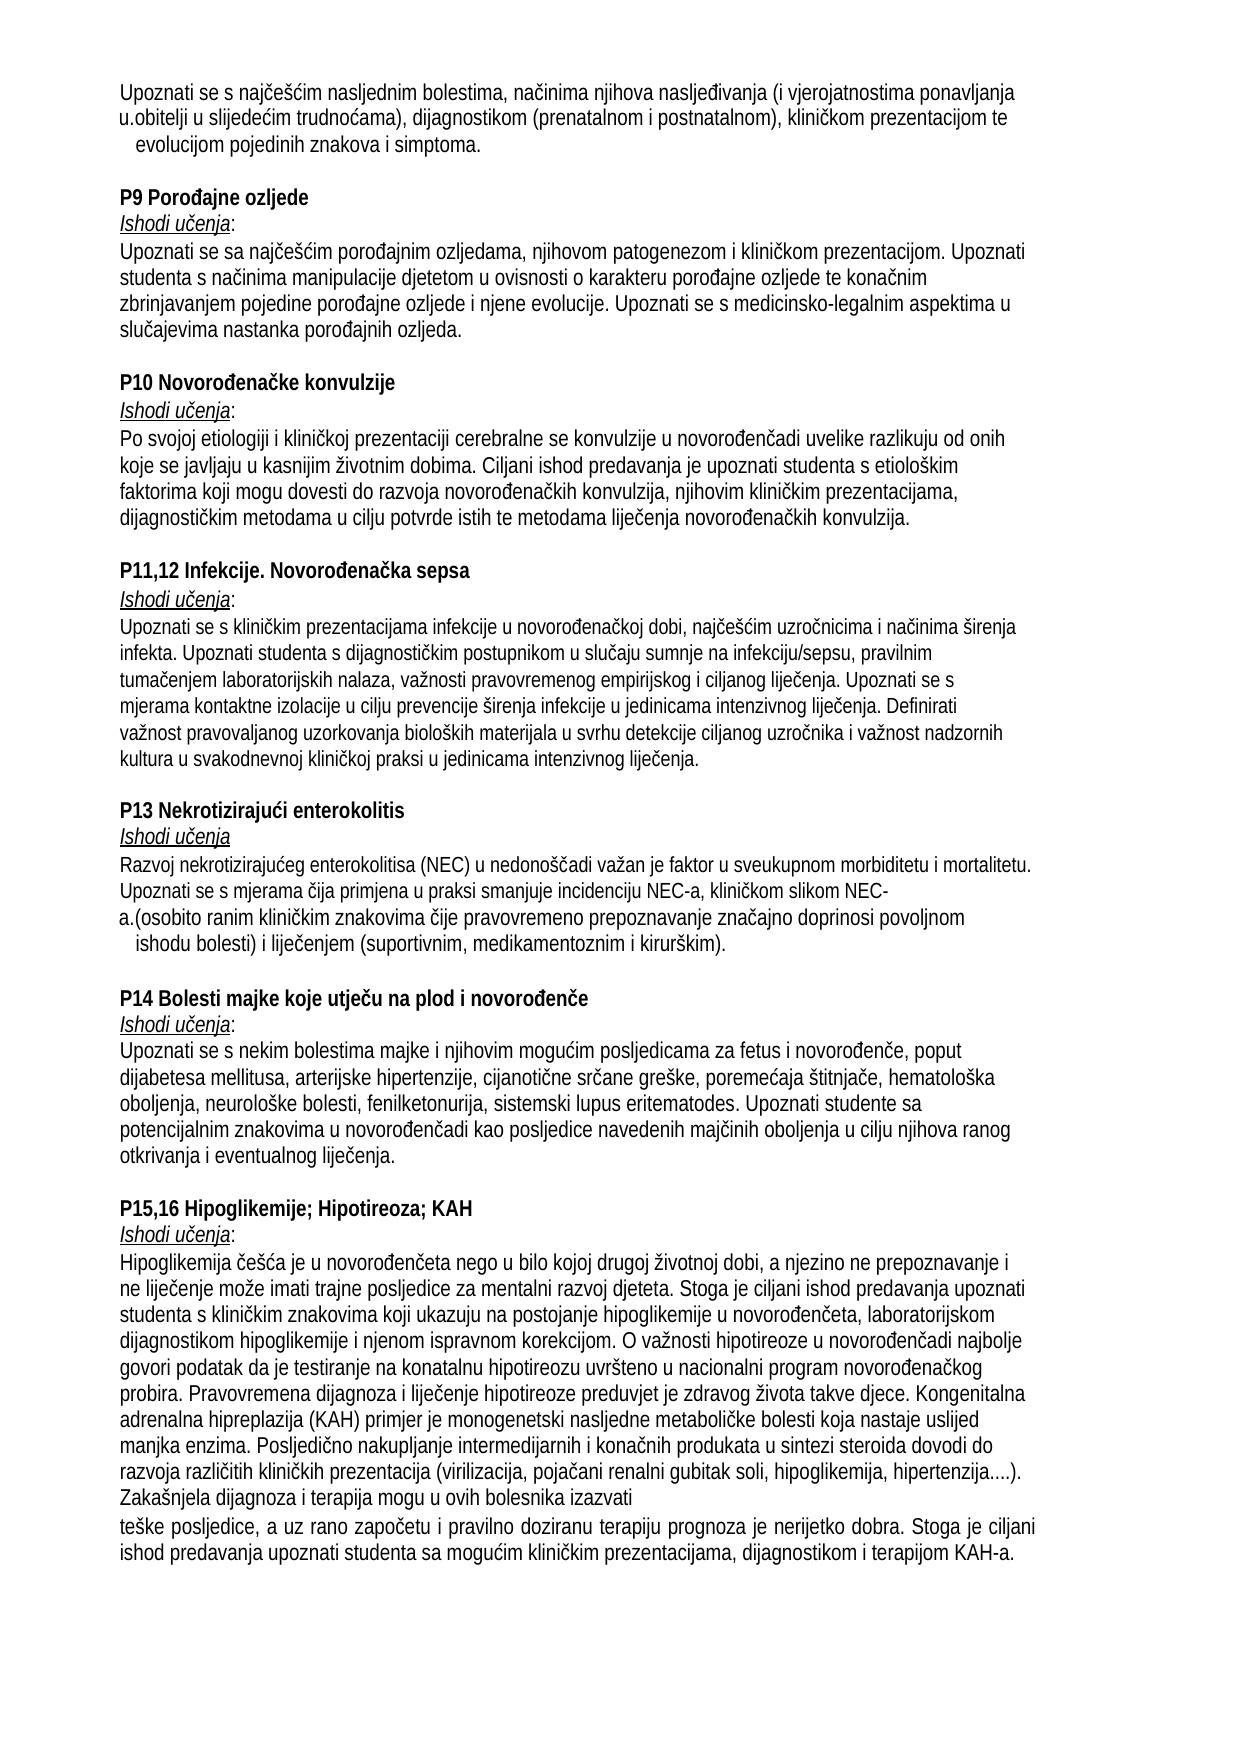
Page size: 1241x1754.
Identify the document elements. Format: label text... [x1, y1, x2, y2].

text teške posljedice, a uz rano započetu i pravilno doziranu terapiju prognoza je nerijetko dobra. Stoga je ciljani ishod predavanja upoznati studenta sa mogućim kliničkim prezentacijama, dijagnostikom i terapijom KAH-a. [119, 1513, 1036, 1566]
text Upoznati se s kliničkim prezentacijama infekcije u novorođenačkoj dobi, najčešćim uzročnicima i načinima širenja infekta. Upoznati studenta s dijagnostičkim postupnikom u slučaju sumnje na infekciju/sepsu, pravilnim tumačenjem laboratorijskih nalaza, važnosti pravovremenog empirijskog i ciljanog liječenja. Upoznati se s mjerama kontaktne izolacije u cilju prevencije širenja infekcije u jedinicama intenzivnog liječenja. Definirati važnost pravovaljanog uzorkovanja bioloških materijala u svrhu detekcije ciljanog uzročnika i važnost nadzornih kultura u svakodnevnoj kliničkoj praksi u jedinicama intenzivnog liječenja. [119, 614, 1019, 771]
text Upoznati se s najčešćim nasljednim bolestima, načinima njihova nasljeđivanja (i vjerojatnostima ponavljanja [119, 79, 1122, 105]
text Ishodi učenja: [119, 210, 1122, 236]
text Upoznati se s nekim bolestima majke i njihovim mogućim posljedicama za fetus i novorođenče, poput dijabetesa mellitusa, arterijske hipertenzije, cijanotične srčane greške, poremećaja štitnjače, hematološka oboljenja, neurološke bolesti, fenilketonurija, sistemski lupus eritematodes. Upoznati studente sa potencijalnim znakovima u novorođenčadi kao posljedice navedenih majčinih oboljenja u cilju njihova ranog otkrivanja i eventualnog liječenja. [119, 1038, 1030, 1168]
text Ishodi učenja [119, 824, 1122, 849]
text Razvoj nekrotizirajućeg enterokolitisa (NEC) u nedonoščadi važan je faktor u sveukupnom morbiditetu i mortalitetu. Upoznati se s mjerama čija primjena u praksi smanjuje incidenciju NEC-a, kliničkom slikom NEC- [119, 851, 1044, 903]
text Ishodi učenja: [119, 586, 1122, 612]
text P10 Novorođenačke konvulzije [119, 369, 1122, 395]
text Po svojoj etiologiji i kliničkoj prezentaciji cerebralne se konvulzije u novorođenčadi uvelike razlikuju od onih koje se javljaju u kasnijim životnim dobima. Ciljani ishod predavanja je upoznati studenta s etiološkim faktorima koji mogu dovesti do razvoja novorođenačkih konvulzija, njihovim kliničkim prezentacijama, dijagnostičkim metodama u cilju potvrde istih te metodama liječenja novorođenačkih konvulzija. [119, 426, 1026, 530]
text P13 Nekrotizirajući enterokolitis [119, 797, 1122, 824]
list (osobito ranim kliničkim znakovima čije pravovremeno prepoznavanje značajno doprinosi povoljnom ishodu bolesti) i liječenjem (suportivnim, medikamentoznim i kirurškim). [119, 904, 986, 956]
text P15,16 Hipoglikemije; Hipotireoza; KAH [119, 1194, 1122, 1221]
text Upoznati se sa najčešćim porođajnim ozljedama, njihovom patogenezom i kliničkom prezentacijom. Upoznati studenta s načinima manipulacije djetetom u ovisnosti o karakteru porođajne ozljede te konačnim zbrinjavanjem pojedine porođajne ozljede i njene evolucije. Upoznati se s medicinsko-legalnim aspektima u slučajevima nastanka porođajnih ozljeda. [119, 238, 1032, 343]
text P14 Bolesti majke koje utječu na plod i novorođenče [119, 985, 1122, 1011]
text Ishodi učenja: [119, 1011, 1122, 1038]
text P9 Porođajne ozljede [119, 183, 1122, 210]
list obitelji u slijedećim trudnoćama), dijagnostikom (prenatalnom i postnatalnom), kliničkom prezentacijom te evolucijom pojedinih znakova i simptoma. [119, 105, 1030, 157]
text P11,12 Infekcije. Novorođenačka sepsa [119, 557, 1122, 583]
text Ishodi učenja: [119, 397, 1122, 424]
text Hipoglikemija češća je u novorođenčeta nego u bilo kojoj drugoj životnoj dobi, a njezino ne prepoznavanje i ne liječenje može imati trajne posljedice za mentalni razvoj djeteta. Stoga je ciljani ishod predavanja upoznati studenta s kliničkim znakovima koji ukazuju na postojanje hipoglikemije u novorođenčeta, laboratorijskom dijagnostikom hipoglikemije i njenom ispravnom korekcijom. O važnosti hipotireoze u novorođenčadi najbolje govori podatak da je testiranje na konatalnu hipotireozu uvršteno u nacionalni program novorođenačkog probira. Pravovremena dijagnoza i liječenje hipotireoze preduvjet je zdravog života takve djece. Kongenitalna adrenalna hipreplazija (KAH) primjer je monogenetski nasljedne metaboličke bolesti koja nastaje uslijed manjka enzima. Posljedično nakupljanje intermedijarnih i konačnih produkata u sintezi steroida dovodi do razvoja različitih kliničkih prezentacija (virilizacija, pojačani renalni gubitak soli, hipoglikemija, hipertenzija....). Zakašnjela dijagnoza i terapija mogu u ovih bolesnika izazvati [119, 1249, 1030, 1511]
text Ishodi učenja: [119, 1221, 1122, 1247]
